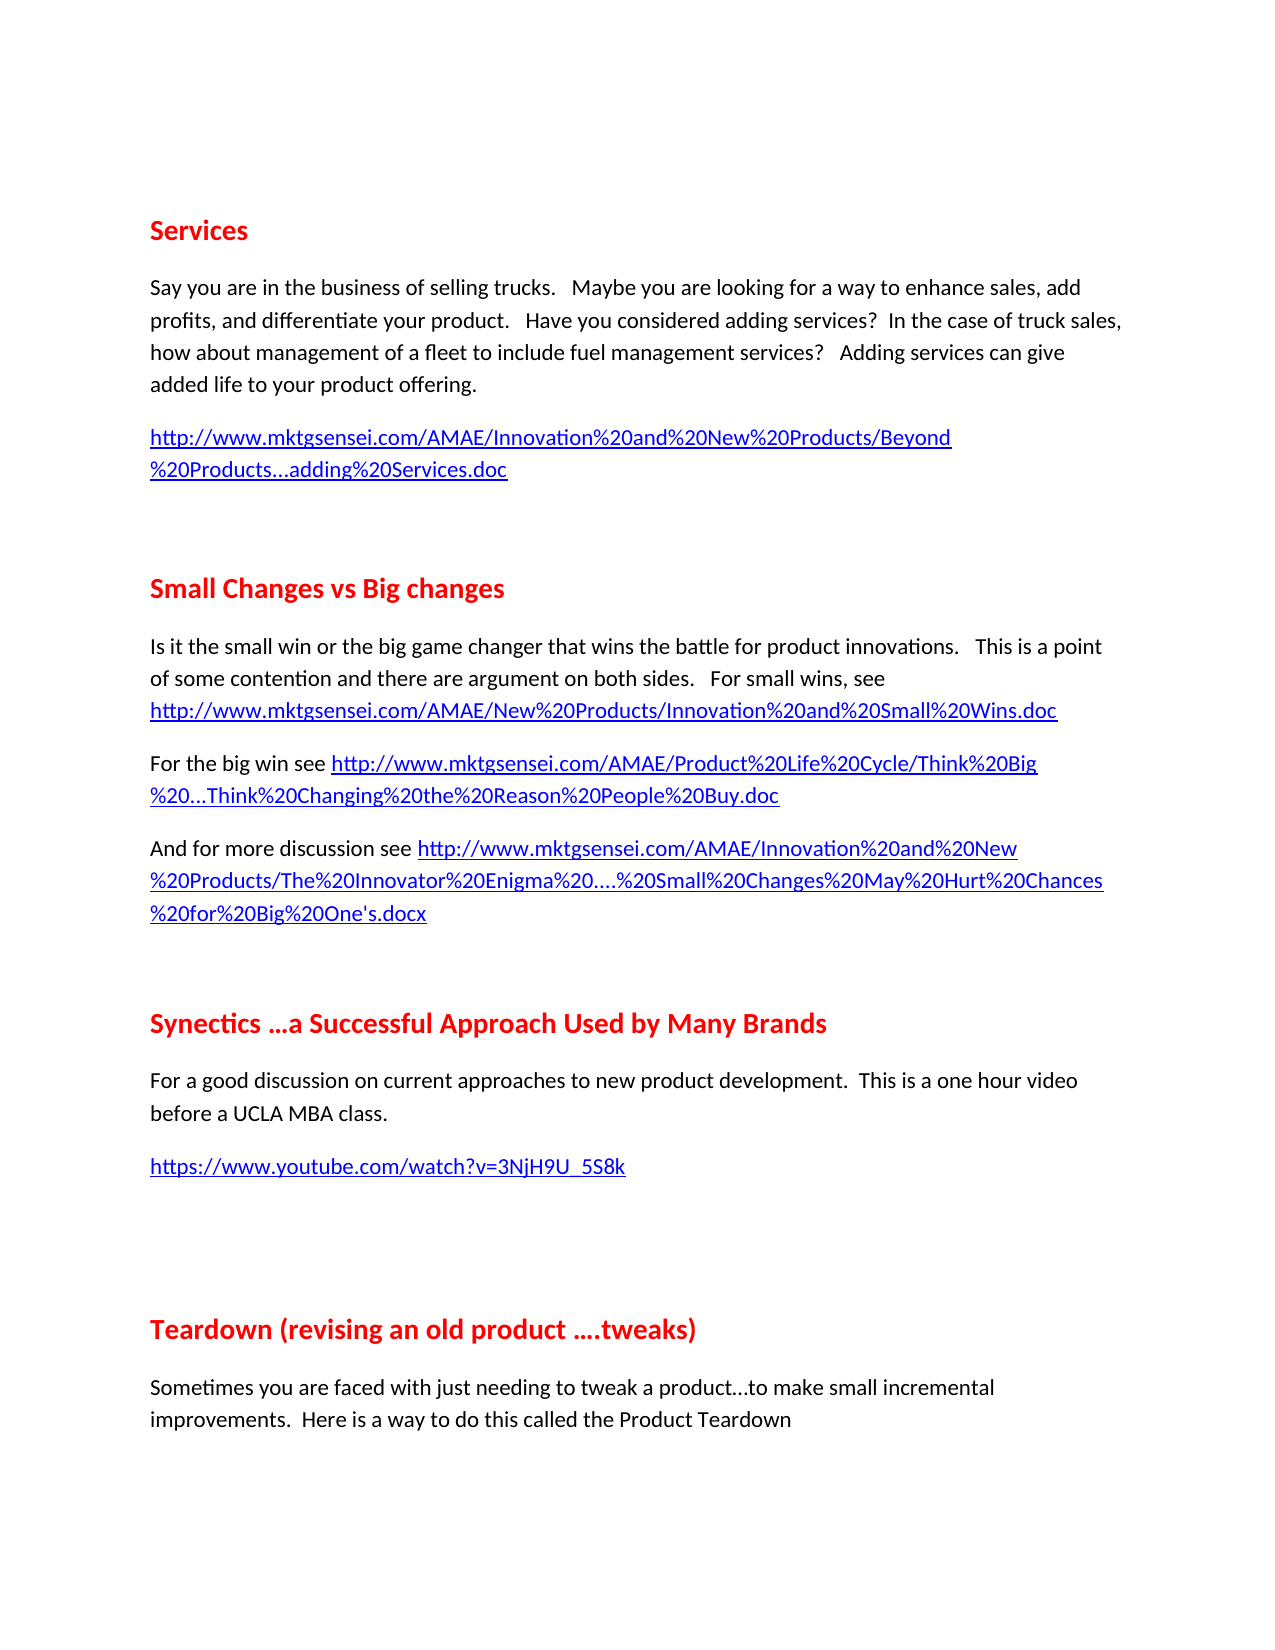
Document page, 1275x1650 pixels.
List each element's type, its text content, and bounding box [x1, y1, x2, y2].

text Say you are in the business of selling trucks. Maybe you are looking for a way to enhance sales, add profits, and differentiate your product. Have you considered adding services? In the case of truck sales, how about management of a fleet to include fuel management services? Adding services can give added life to your product offering. [150, 273, 1125, 398]
text For a good discussion on current approaches to new product development. This is a one hour video before a UCLA MBA class. [150, 1067, 1125, 1127]
text http://www.mktgsensei.com/AMAE/Innovation%20and%20New%20Products/Beyond%20Products...adding%20Services.doc [150, 423, 1125, 483]
text Synectics …a Successful Approach Used by Many Brands [150, 1005, 1125, 1041]
text For the big win see http://www.mktgsensei.com/AMAE/Product%20Life%20Cycle/Think%20Big%20...Think%20Changing%20the%20Reason%20People%20Buy.doc [150, 749, 1125, 809]
text Small Changes vs Big changes [150, 570, 1125, 606]
text Teardown (revising an old product ….tweaks) [150, 1311, 1125, 1347]
text https://www.youtube.com/watch?v=3NjH9U_5S8k [150, 1152, 1125, 1180]
text And for more discussion see http://www.mktgsensei.com/AMAE/Innovation%20and%20New%20Products/The%20Innovator%20Enigma%20....%20Small%20Changes%20May%20Hurt%20Chances%20for%20Big%20One's.docx [150, 834, 1125, 927]
text Is it the small win or the big game changer that wins the battle for product innovations. This is a point of some contention and there are argument on both sides. For small wins, see http://www.mktgsensei.com/AMAE/New%20Products/Innovation%20and%20Small%20Wins.doc [150, 632, 1125, 724]
text Services [150, 212, 1125, 247]
text Sometimes you are faced with just needing to tweak a product…to make small incremental improvements. Here is a way to do this called the Product Teardown [150, 1373, 1125, 1433]
